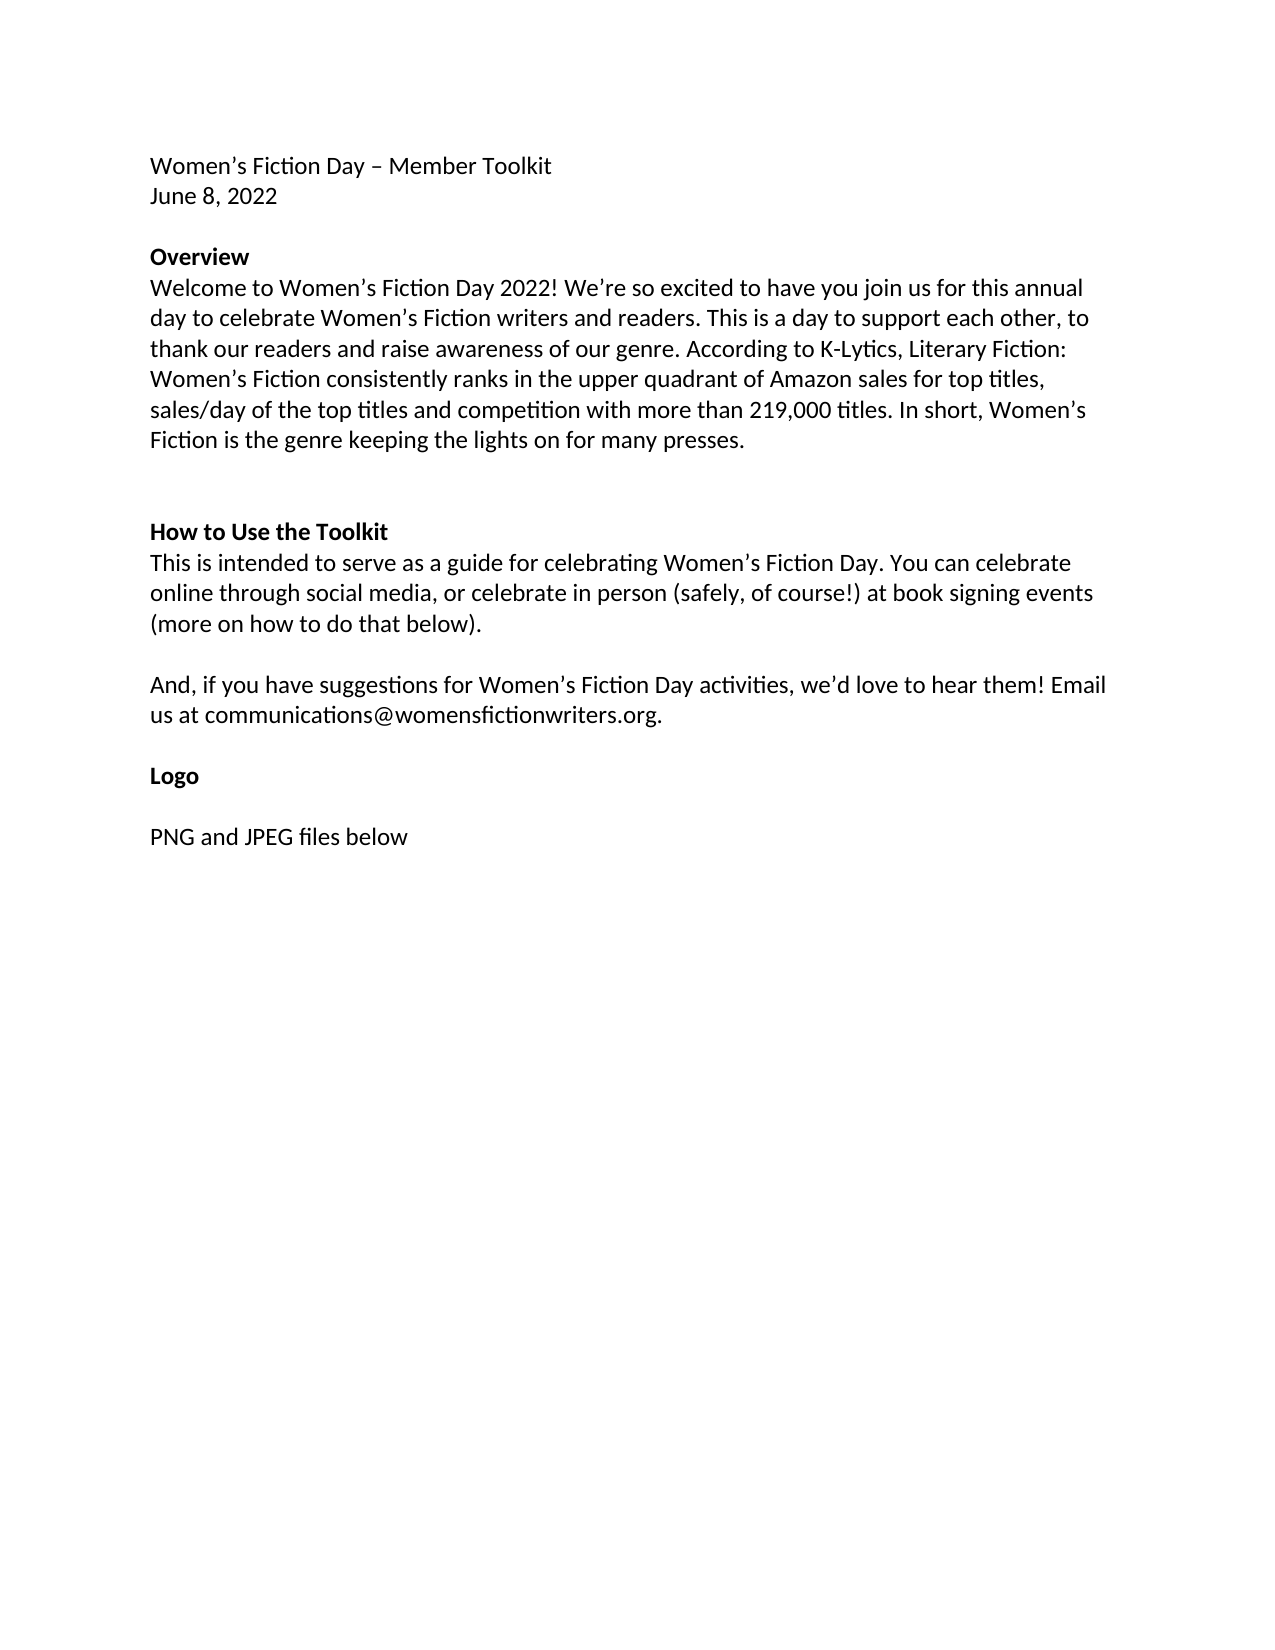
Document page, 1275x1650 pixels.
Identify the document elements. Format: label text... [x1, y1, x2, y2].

text Women’s Fiction Day – Member Toolkit [150, 150, 1125, 181]
text How to Use the Toolkit [150, 516, 1125, 547]
text June 8, 2022 [150, 181, 1125, 211]
text PNG and JPEG files below [150, 821, 1125, 852]
text Logo [150, 760, 1125, 791]
text Welcome to Women’s Fiction Day 2022! We’re so excited to have you join us for this annual day to celebrate Women’s Fiction writers and readers. This is a day to support each other, to thank our readers and raise awareness of our genre. According to K-Lytics, Literary Fiction: Women’s Fiction consistently ranks in the upper quadrant of Amazon sales for top titles, sales/day of the top titles and competition with more than 219,000 titles. In short, Women’s Fiction is the genre keeping the lights on for many presses. [150, 272, 1125, 455]
text And, if you have suggestions for Women’s Fiction Day activities, we’d love to hear them! Email us at communications@womensfictionwriters.org. [150, 669, 1125, 730]
text Overview [150, 242, 1125, 272]
text This is intended to serve as a guide for celebrating Women’s Fiction Day. You can celebrate online through social media, or celebrate in person (safely, of course!) at book signing events (more on how to do that below). [150, 547, 1125, 638]
